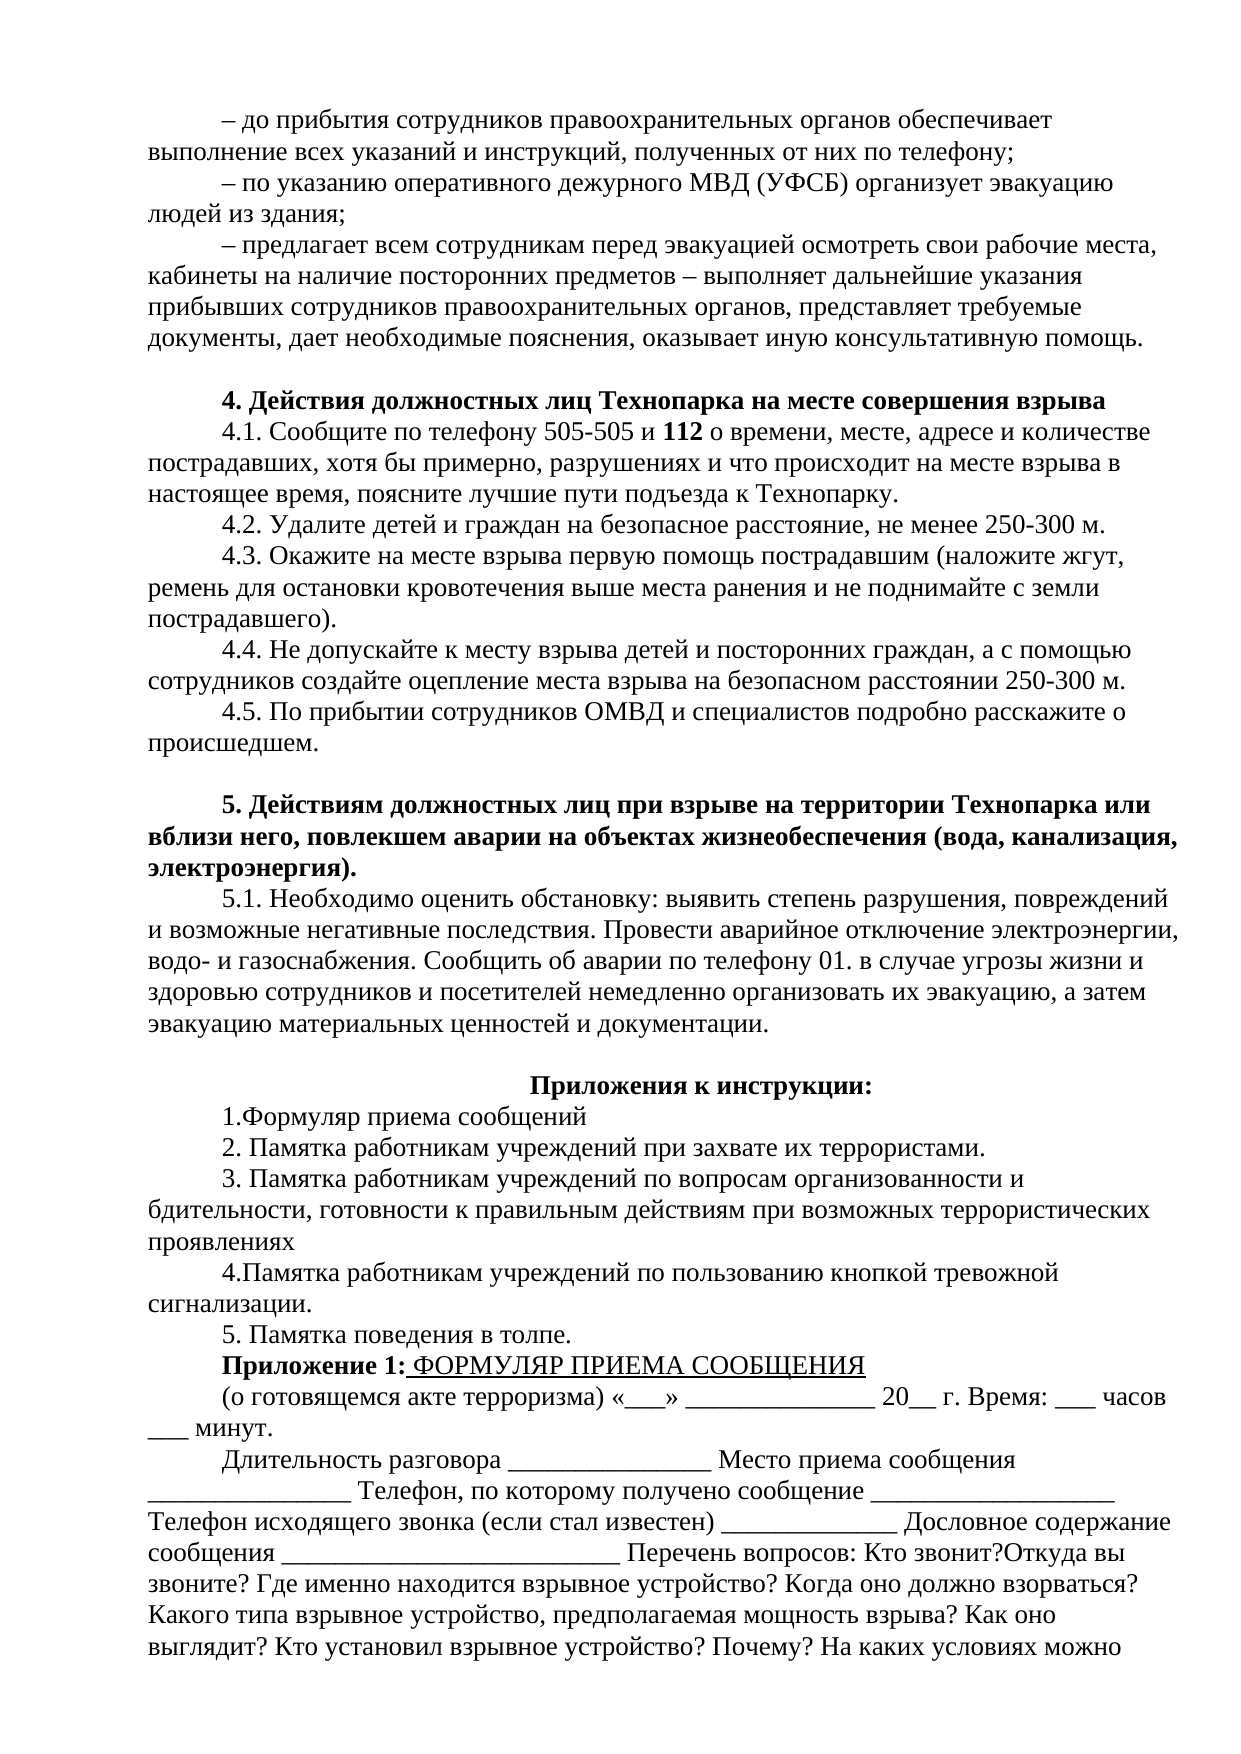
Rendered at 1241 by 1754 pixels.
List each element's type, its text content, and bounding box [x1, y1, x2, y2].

text 4.5. По прибытии сотрудников ОМВД и специалистов подробно расскажите о происшедшем. [148, 695, 1181, 757]
text 5. Действиям должностных лиц при взрыве на территории Технопарка или вблизи него, повлекшем аварии на объектах жизнеобеспечения (вода, канализация, электроэнергия). [148, 789, 1181, 882]
text 5.1. Необходимо оценить обстановку: выявить степень разрушения, повреждений и возможные негативные последствия. Провести аварийное отключение электроэнергии, водо- и газоснабжения. Сообщить об аварии по телефону 01. в случае угрозы жизни и здоровью сотрудников и посетителей немедленно организовать их эвакуацию, а затем эвакуацию материальных ценностей и документации. [148, 882, 1181, 1038]
text – до прибытия сотрудников правоохранительных органов обеспечивает выполнение всех указаний и инструкций, полученных от них по телефону; [148, 103, 1181, 166]
text – по указанию оперативного дежурного МВД (УФСБ) организует эвакуацию людей из здания; [148, 166, 1181, 228]
text Приложения к инструкции: [148, 1069, 1181, 1100]
text – предлагает всем сотрудникам перед эвакуацией осмотреть свои рабочие места, кабинеты на наличие посторонних предметов – выполняет дальнейшие указания прибывших сотрудников правоохранительных органов, представляет требуемые документы, дает необходимые пояснения, оказывает иную консультативную помощь. [148, 228, 1181, 353]
text 1.Формуляр приема сообщений [148, 1100, 1181, 1131]
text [148, 1443, 1181, 1661]
text 2. Памятка работникам учреждений при захвате их террористами. [148, 1131, 1181, 1162]
text 5. Памятка поведения в толпе. [148, 1318, 1181, 1349]
text 3. Памятка работникам учреждений по вопросам организованности и бдительности, готовности к правильным действиям при возможных террористических проявлениях [148, 1162, 1181, 1256]
text 4.4. Не допускайте к месту взрыва детей и посторонних граждан, а с помощью сотрудников создайте оцепление места взрыва на безопасном расстоянии 250-300 м. [148, 633, 1181, 695]
text 4. Действия должностных лиц Технопарка на месте совершения взрыва [148, 384, 1181, 415]
text (о готовящемся акте терроризма) «___» ______________ 20__ г. Время: ___ часов ___ минут. [148, 1380, 1181, 1443]
text Приложение 1: ФОРМУЛЯР ПРИЕМА СООБЩЕНИЯ [148, 1349, 1181, 1380]
text 4.Памятка работникам учреждений по пользованию кнопкой тревожной сигнализации. [148, 1256, 1181, 1318]
text 4.2. Удалите детей и граждан на безопасное расстояние, не менее 250-300 м. [148, 508, 1181, 539]
text 4.3. Окажите на месте взрыва первую помощь пострадавшим (наложите жгут, ремень для остановки кровотечения выше места ранения и не поднимайте с земли пострадавшего). [148, 539, 1181, 633]
text 4.1. Сообщите по телефону 505-505 и 112 о времени, месте, адресе и количестве пострадавших, хотя бы примерно, разрушениях и что происходит на месте взрыва в настоящее время, поясните лучшие пути подъезда к Технопарку. [148, 415, 1181, 508]
